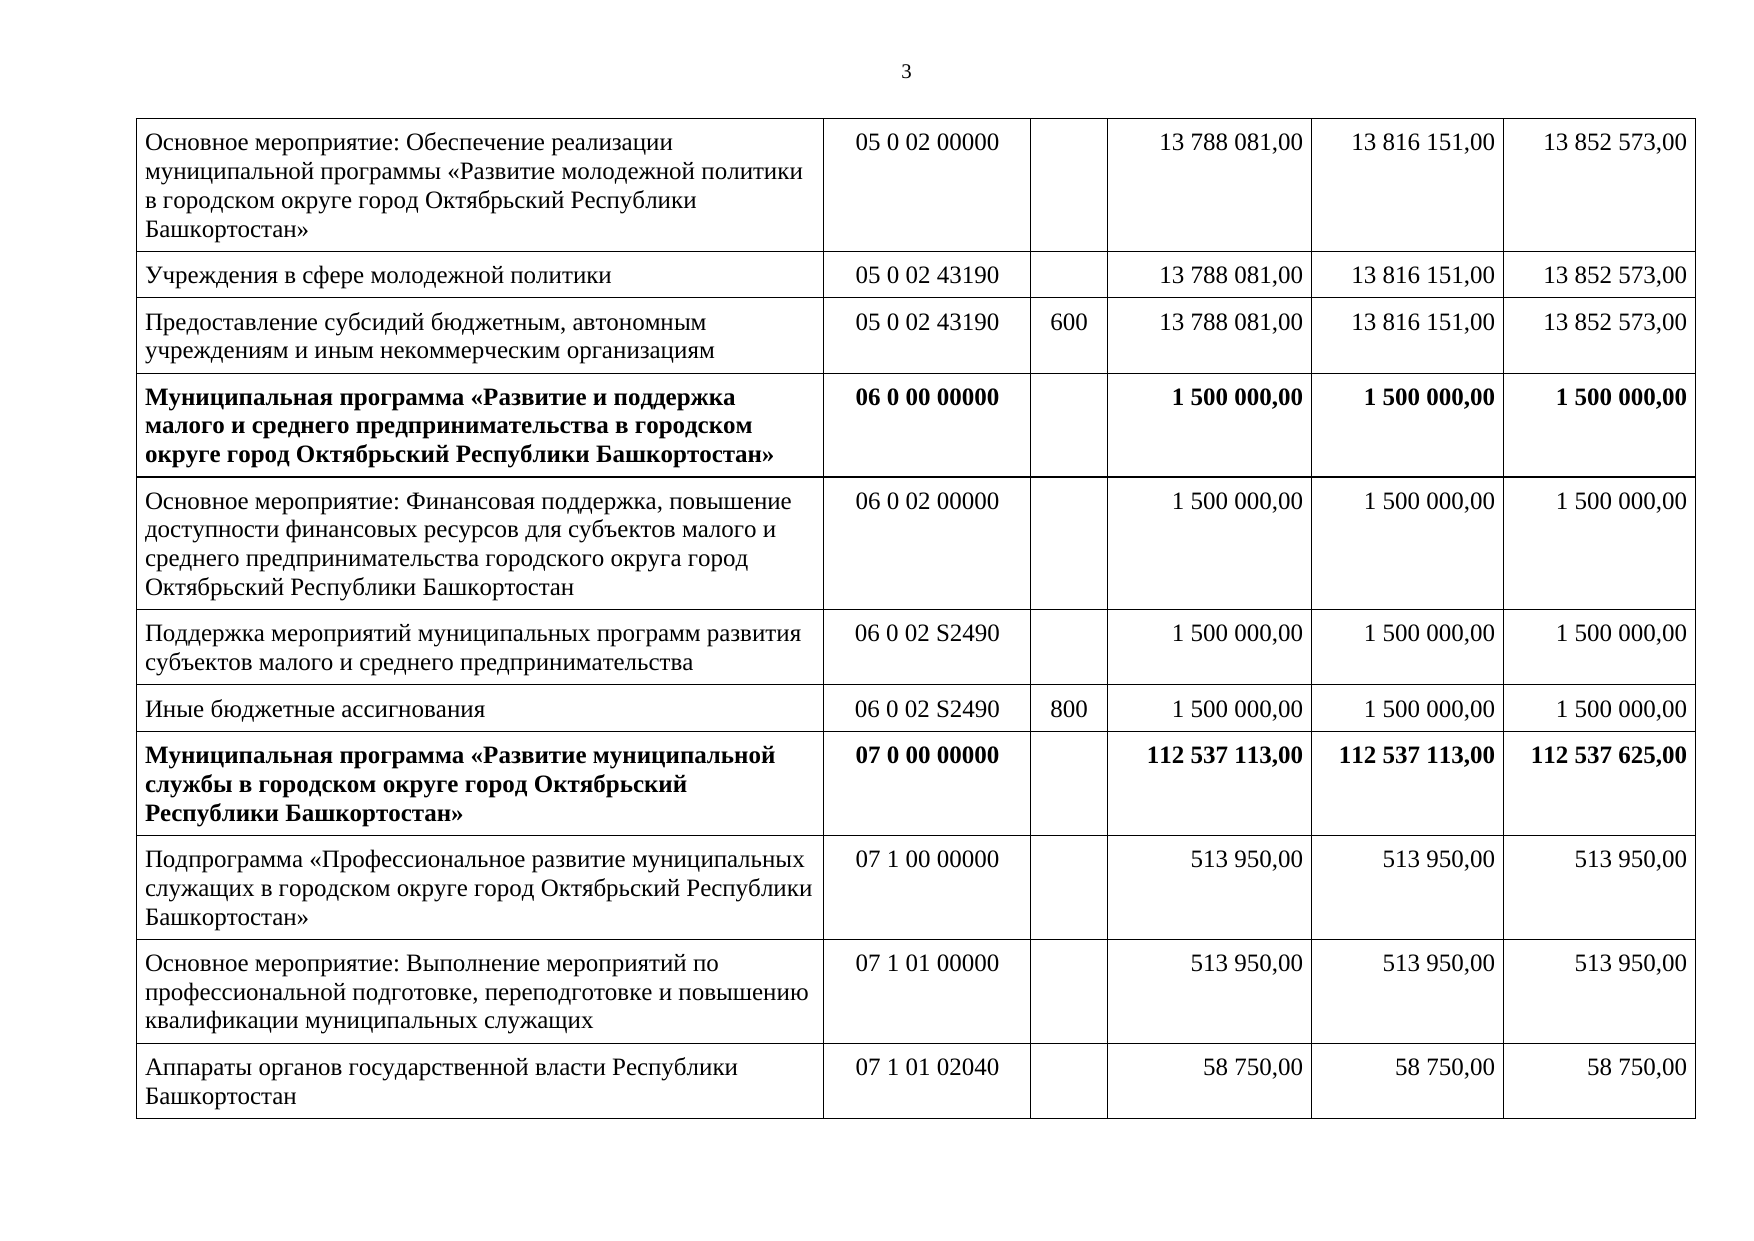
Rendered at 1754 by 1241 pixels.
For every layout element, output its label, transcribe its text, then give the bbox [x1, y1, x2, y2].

table_cell 1 500 000,00 [1312, 478, 1503, 609]
table_cell 13 788 081,00 [1108, 252, 1311, 297]
table_cell [1031, 119, 1107, 251]
table_cell 1 500 000,00 [1108, 685, 1311, 731]
table_cell 13 816 151,00 [1312, 119, 1503, 251]
table_cell 1 500 000,00 [1504, 610, 1695, 684]
table_cell 07 1 01 02040 [824, 1044, 1030, 1118]
table_cell 1 500 000,00 [1312, 610, 1503, 684]
table_cell Основное мероприятие: Выполнение мероприятий по профессиональной подготовке, переподготовке и повышению квалификации муниципальных служащих [137, 940, 823, 1043]
table_cell 13 852 573,00 [1504, 298, 1695, 372]
table_cell 112 537 625,00 [1504, 732, 1695, 835]
table_cell [1031, 940, 1107, 1043]
table_cell 07 1 01 00000 [824, 940, 1030, 1043]
table_cell 06 0 02 00000 [824, 478, 1030, 609]
table_cell 1 500 000,00 [1504, 374, 1695, 476]
table_cell 58 750,00 [1504, 1044, 1695, 1118]
table_cell 07 0 00 00000 [824, 732, 1030, 835]
table_cell 06 0 02 S2490 [824, 685, 1030, 731]
table_cell 13 852 573,00 [1504, 119, 1695, 251]
table_cell 06 0 00 00000 [824, 374, 1030, 476]
table_cell 58 750,00 [1312, 1044, 1503, 1118]
table_cell 513 950,00 [1108, 836, 1311, 939]
table_cell 1 500 000,00 [1504, 478, 1695, 609]
table_cell 06 0 02 S2490 [824, 610, 1030, 684]
table_cell [1031, 478, 1107, 609]
table_cell 58 750,00 [1108, 1044, 1311, 1118]
table_cell 05 0 02 43190 [824, 252, 1030, 297]
table_cell [1031, 836, 1107, 939]
table_cell [1031, 1044, 1107, 1118]
table_cell 05 0 02 00000 [824, 119, 1030, 251]
table_cell Муниципальная программа «Развитие муниципальной службы в городском округе город Октябрьский Республики Башкортостан» [137, 732, 823, 835]
table_cell 600 [1031, 298, 1107, 372]
table_cell 1 500 000,00 [1312, 685, 1503, 731]
table_cell Иные бюджетные ассигнования [137, 685, 823, 731]
table_cell Аппараты органов государственной власти Республики Башкортостан [137, 1044, 823, 1118]
table_cell 513 950,00 [1312, 940, 1503, 1043]
table_cell 112 537 113,00 [1108, 732, 1311, 835]
table_cell 13 816 151,00 [1312, 252, 1503, 297]
table_cell 1 500 000,00 [1108, 610, 1311, 684]
table_cell Основное мероприятие: Обеспечение реализации муниципальной программы «Развитие молодежной политики в городском округе город Октябрьский Республики Башкортостан» [137, 119, 823, 251]
table_cell 1 500 000,00 [1504, 685, 1695, 731]
table_cell 513 950,00 [1312, 836, 1503, 939]
table_cell 513 950,00 [1108, 940, 1311, 1043]
table_cell [1031, 374, 1107, 476]
table_cell [1031, 732, 1107, 835]
table_cell 800 [1031, 685, 1107, 731]
table_cell [1031, 610, 1107, 684]
table_cell 07 1 00 00000 [824, 836, 1030, 939]
table_cell Муниципальная программа «Развитие и поддержка малого и среднего предпринимательства в городском округе город Октябрьский Республики Башкортостан» [137, 374, 823, 476]
table_cell 513 950,00 [1504, 940, 1695, 1043]
table_cell 1 500 000,00 [1312, 374, 1503, 476]
table_cell Основное мероприятие: Финансовая поддержка, повышение доступности финансовых ресурсов для субъектов малого и среднего предпринимательства городского округа город Октябрьский Республики Башкортостан [137, 478, 823, 609]
table_cell Подпрограмма «Профессиональное развитие муниципальных служащих в городском округе город Октябрьский Республики Башкортостан» [137, 836, 823, 939]
table_cell Предоставление субсидий бюджетным, автономным учреждениям и иным некоммерческим организациям [137, 298, 823, 372]
table_cell 13 816 151,00 [1312, 298, 1503, 372]
table_cell 13 788 081,00 [1108, 119, 1311, 251]
table_cell 112 537 113,00 [1312, 732, 1503, 835]
table_cell 13 788 081,00 [1108, 298, 1311, 372]
table_cell 513 950,00 [1504, 836, 1695, 939]
table_cell 1 500 000,00 [1108, 478, 1311, 609]
table_cell [1031, 252, 1107, 297]
table_cell Учреждения в сфере молодежной политики [137, 252, 823, 297]
table_cell 13 852 573,00 [1504, 252, 1695, 297]
table_cell 05 0 02 43190 [824, 298, 1030, 372]
table_cell Поддержка мероприятий муниципальных программ развития субъектов малого и среднего предпринимательства [137, 610, 823, 684]
table_cell 1 500 000,00 [1108, 374, 1311, 476]
